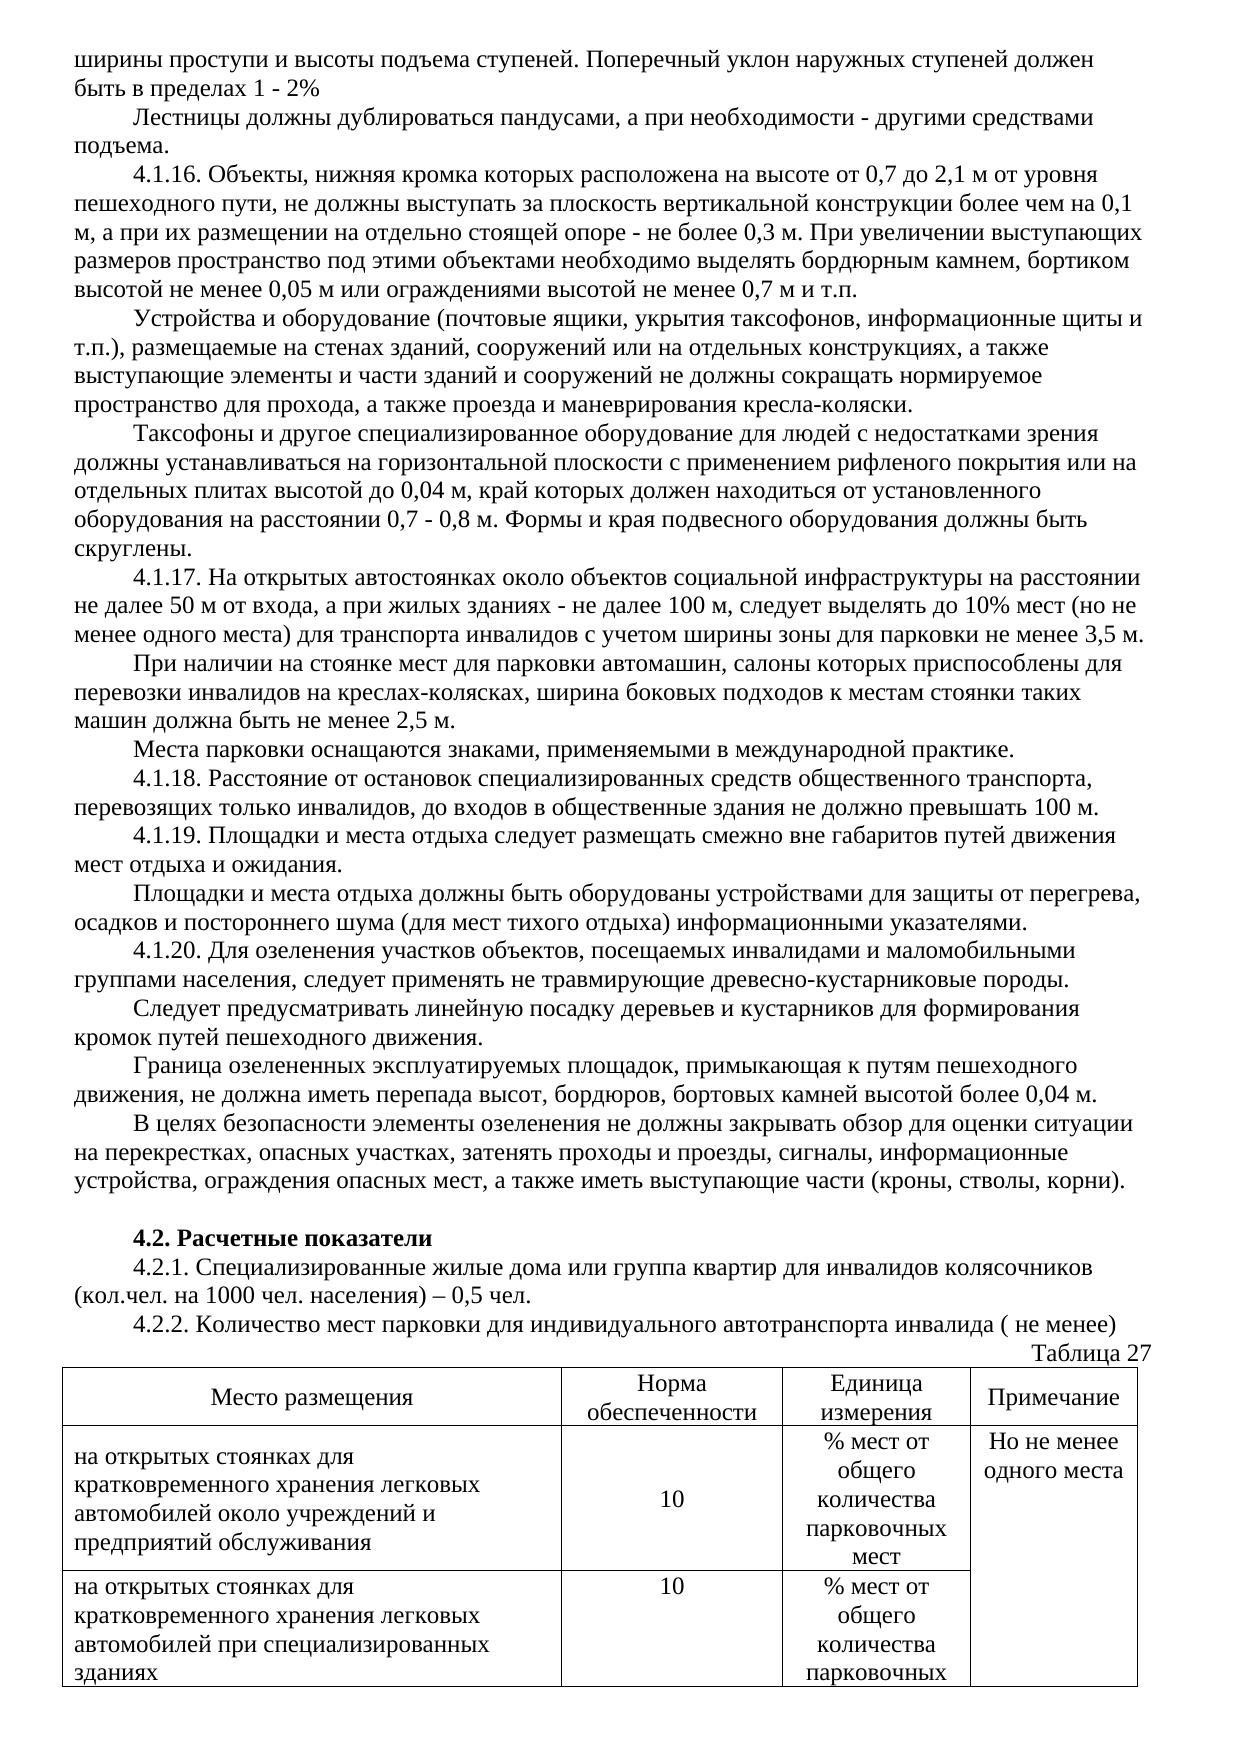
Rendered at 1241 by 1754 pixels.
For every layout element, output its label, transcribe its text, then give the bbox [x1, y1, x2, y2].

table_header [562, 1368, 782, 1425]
text При наличии на стоянке мест для парковки автомашин, салоны которых приспособлены для перевозки инвалидов на креслах-колясках, ширина боковых подходов к местам стоянки таких машин должна быть не менее 2,5 м. [74, 648, 1152, 734]
text В целях безопасности элементы озеленения не должны закрывать обзор для оценки ситуации на перекрестках, опасных участках, затенять проходы и проезды, сигналы, информационные устройства, ограждения опасных мест, а также иметь выступающие части (кроны, стволы, корни). [74, 1108, 1152, 1194]
text Таблица 27 [74, 1338, 1152, 1367]
text Граница озелененных эксплуатируемых площадок, примыкающая к путям пешеходного движения, не должна иметь перепада высот, бордюров, бортовых камней высотой более 0,04 м. [74, 1051, 1152, 1108]
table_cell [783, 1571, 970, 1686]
text Лестницы должны дублироваться пандусами, а при необходимости - другими средствами подъема. [74, 102, 1152, 159]
text 4.1.16. Объекты, нижняя кромка которых расположена на высоте от 0,7 до 2,1 м от уровня пешеходного пути, не должны выступать за плоскость вертикальной конструкции более чем на 0,1 м, а при их размещении на отдельно стоящей опоре - не более 0,3 м. При увеличении выступающих размеров пространство под этими объектами необходимо выделять бордюрным камнем, бортиком высотой не менее 0,05 м или ограждениями высотой не менее 0,7 м и т.п. [74, 159, 1152, 303]
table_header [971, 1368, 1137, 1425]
text 4.1.20. Для озеленения участков объектов, посещаемых инвалидами и маломобильными группами населения, следует применять не травмирующие древесно-кустарниковые породы. [74, 936, 1152, 993]
text Таксофоны и другое специализированное оборудование для людей с недостатками зрения должны устанавливаться на горизонтальной плоскости с применением рифленого покрытия или на отдельных плитах высотой до 0,04 м, край которых должен находиться от установленного оборудования на расстоянии 0,7 - 0,8 м. Формы и края подвесного оборудования должны быть скруглены. [74, 418, 1152, 562]
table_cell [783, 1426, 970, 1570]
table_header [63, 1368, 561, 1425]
text 4.1.18. Расстояние от остановок специализированных средств общественного транспорта, перевозящих только инвалидов, до входов в общественные здания не должно превышать 100 м. [74, 763, 1152, 821]
text Площадки и места отдыха должны быть оборудованы устройствами для защиты от перегрева, осадков и постороннего шума (для мест тихого отдыха) информационными указателями. [74, 878, 1152, 936]
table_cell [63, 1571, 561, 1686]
text Места парковки оснащаются знаками, применяемыми в международной практике. [74, 734, 1152, 763]
text 4.2. Расчетные показатели [74, 1223, 1152, 1252]
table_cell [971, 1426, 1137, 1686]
text 4.2.1. Специализированные жилые дома или группа квартир для инвалидов колясочников (кол.чел. на 1000 чел. населения) – 0,5 чел. [74, 1252, 1152, 1309]
text Следует предусматривать линейную посадку деревьев и кустарников для формирования кромок путей пешеходного движения. [74, 993, 1152, 1051]
text Устройства и оборудование (почтовые ящики, укрытия таксофонов, информационные щиты и т.п.), размещаемые на стенах зданий, сооружений или на отдельных конструкциях, а также выступающие элементы и части зданий и сооружений не должны сокращать нормируемое пространство для прохода, а также проезда и маневрирования кресла-коляски. [74, 303, 1152, 418]
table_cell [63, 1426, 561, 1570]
text 4.2.2. Количество мест парковки для индивидуального автотранспорта инвалида ( не менее) [74, 1309, 1152, 1338]
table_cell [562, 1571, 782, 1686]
text 4.1.17. На открытых автостоянках около объектов социальной инфраструктуры на расстоянии не далее 50 м от входа, а при жилых зданиях - не далее 100 м, следует выделять до 10% мест (но не менее одного места) для транспорта инвалидов с учетом ширины зоны для парковки не менее 3,5 м. [74, 562, 1152, 648]
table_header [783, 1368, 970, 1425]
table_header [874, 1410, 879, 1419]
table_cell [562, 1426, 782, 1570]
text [74, 44, 1152, 102]
text 4.1.19. Площадки и места отдыха следует размещать смежно вне габаритов путей движения мест отдыха и ожидания. [74, 821, 1152, 878]
